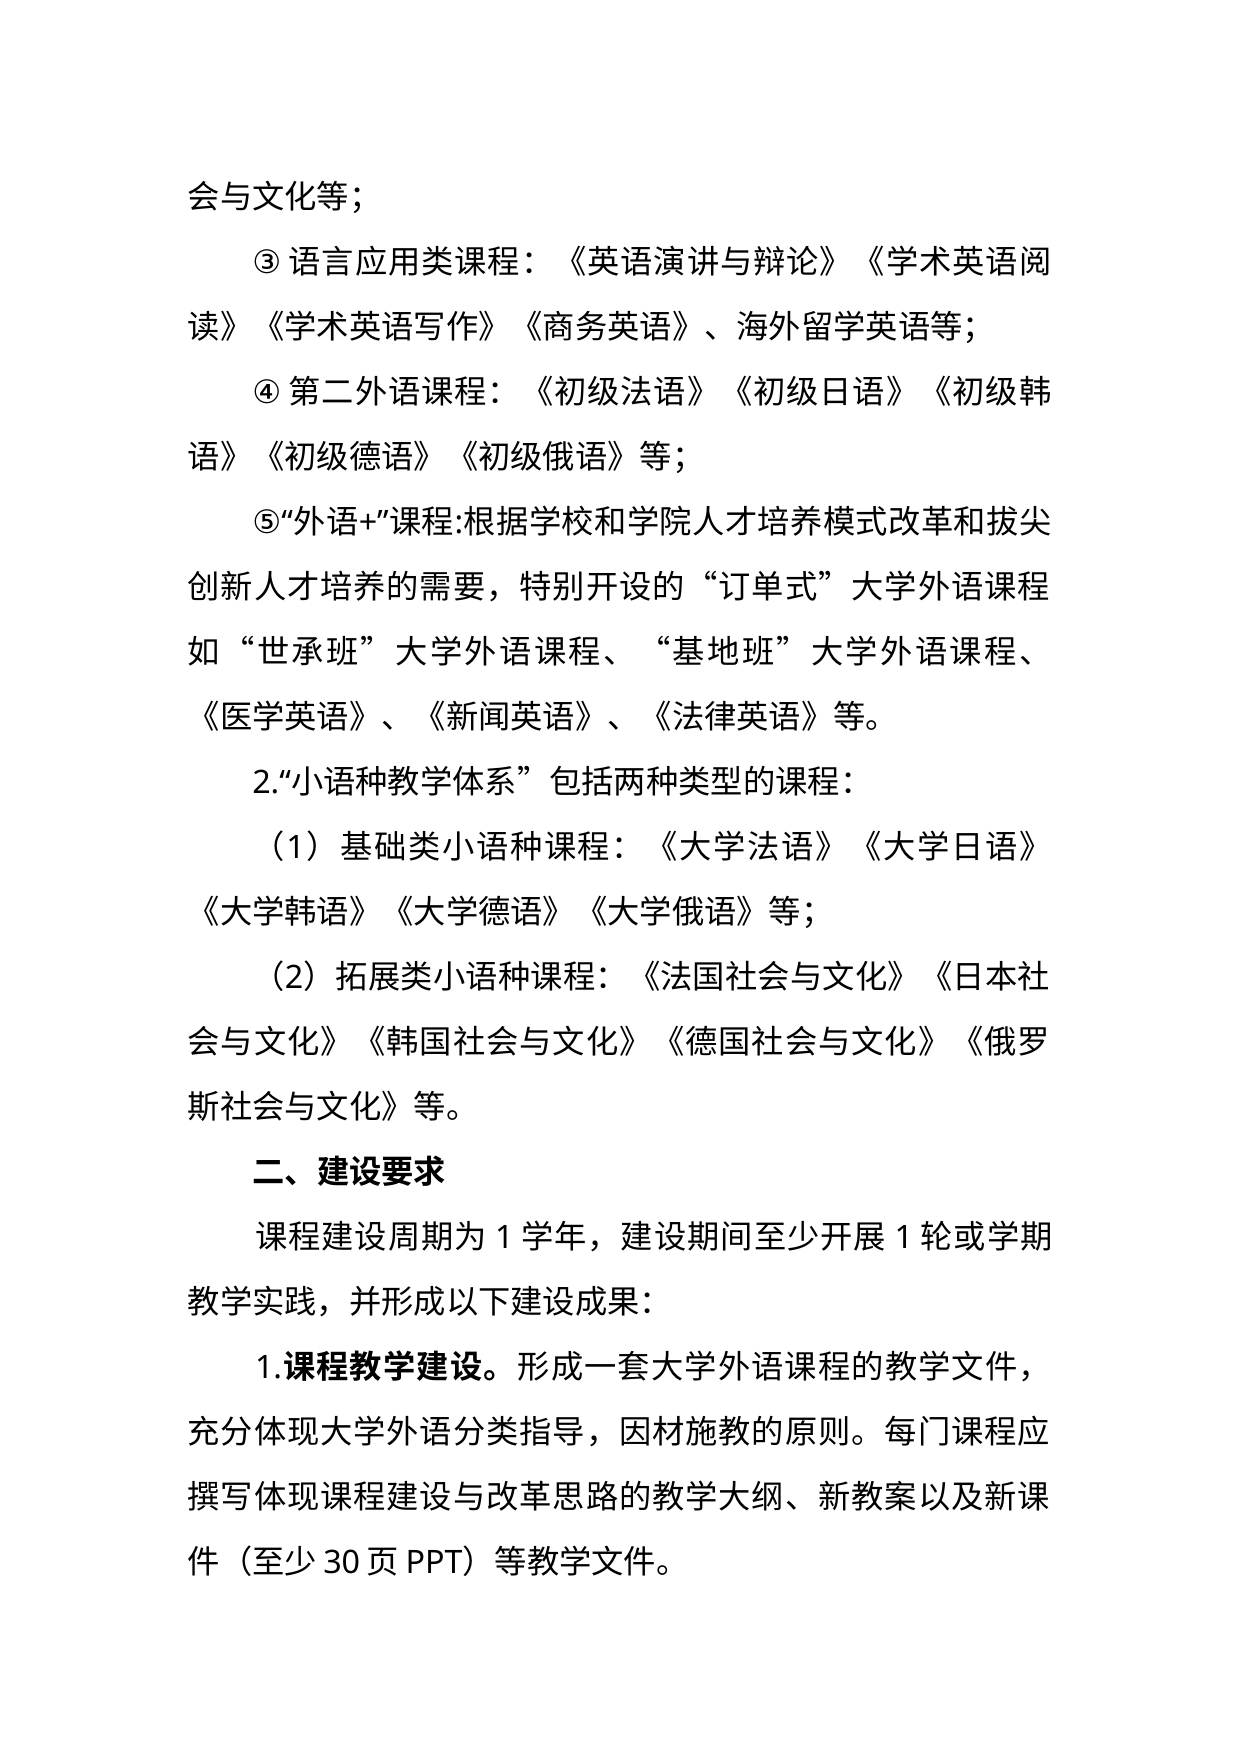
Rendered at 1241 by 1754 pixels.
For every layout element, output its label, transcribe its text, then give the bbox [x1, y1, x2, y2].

text ③语言应用类课程：《英语演讲与辩论》《学术英语阅读》《学术英语写作》《商务英语》、海外留学英语等； [187, 227, 1053, 357]
text 二、建设要求 [187, 1137, 1053, 1202]
text （2）拓展类小语种课程：《法国社会与文化》《日本社会与文化》《韩国社会与文化》《德国社会与文化》《俄罗斯社会与文化》等。 [187, 942, 1053, 1137]
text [187, 162, 1053, 227]
text 1.课程教学建设。形成一套大学外语课程的教学文件，充分体现大学外语分类指导，因材施教的原则。每门课程应撰写体现课程建设与改革思路的教学大纲、新教案以及新课件（至少30页PPT）等教学文件。 [187, 1332, 1053, 1592]
text ⑤“外语+”课程:根据学校和学院人才培养模式改革和拔尖创新人才培养的需要，特别开设的“订单式”大学外语课程，如“世承班”大学外语课程、“基地班”大学外语课程、《医学英语》、《新闻英语》、《法律英语》等。 [187, 487, 1053, 747]
text 课程建设周期为1学年，建设期间至少开展1轮或学期教学实践，并形成以下建设成果： [187, 1202, 1053, 1332]
text ④第二外语课程：《初级法语》《初级日语》《初级韩语》《初级德语》《初级俄语》等； [187, 357, 1053, 487]
text 2.“小语种教学体系”包括两种类型的课程： [187, 747, 1053, 812]
text （1）基础类小语种课程：《大学法语》《大学日语》《大学韩语》《大学德语》《大学俄语》等； [187, 812, 1053, 942]
